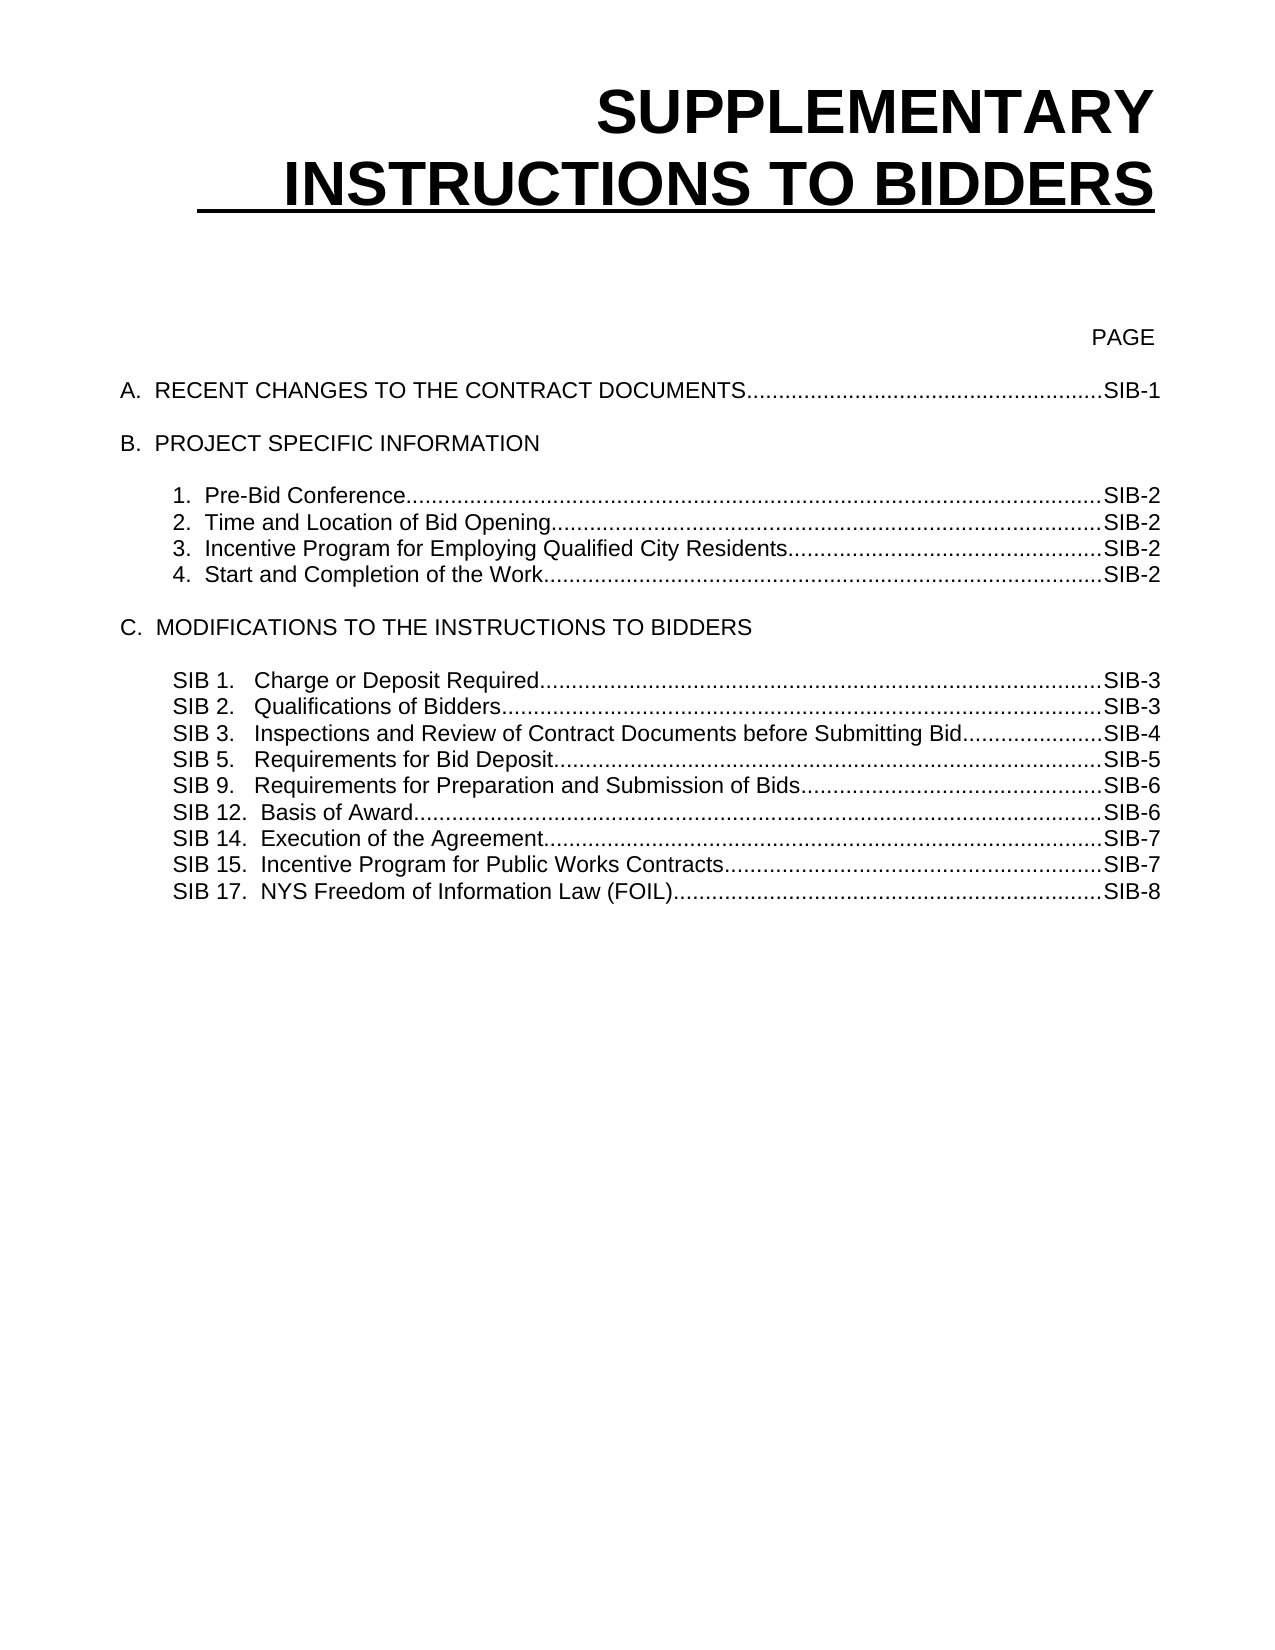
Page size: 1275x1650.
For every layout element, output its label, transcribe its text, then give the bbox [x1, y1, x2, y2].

text SIB 14. Execution of the Agreement SIB-7 [172, 825, 1155, 851]
text INSTRUCTIONS TO BIDDERS [120, 147, 1155, 219]
text A. RECENT CHANGES TO THE CONTRACT DOCUMENTS SIB-1 [120, 377, 1155, 403]
text SIB 12. Basis of Award SIB-6 [172, 798, 1155, 825]
text SIB 5. Requirements for Bid Deposit SIB-5 [172, 746, 1155, 772]
text 3. Incentive Program for Employing Qualified City Residents SIB-2 [172, 535, 1155, 561]
text SIB 17. NYS Freedom of Information Law (FOIL) SIB-8 [172, 878, 1155, 904]
text 4. Start and Completion of the Work SIB-2 [172, 561, 1155, 588]
text C. MODIFICATIONS TO THE INSTRUCTIONS TO BIDDERS [120, 614, 1155, 640]
text 1. Pre-Bid Conference SIB-2 [172, 482, 1155, 509]
text PAGE [120, 324, 1155, 351]
text SIB 9. Requirements for Preparation and Submission of Bids SIB-6 [172, 772, 1155, 798]
text B. PROJECT SPECIFIC INFORMATION [120, 429, 1155, 456]
text SUPPLEMENTARY [120, 75, 1155, 147]
text SIB 3. Inspections and Review of Contract Documents before Submitting Bid SIB-4 [172, 719, 1155, 746]
text SIB 2. Qualifications of Bidders SIB-3 [172, 693, 1155, 719]
text SIB 15. Incentive Program for Public Works Contracts SIB-7 [172, 851, 1155, 878]
text 2. Time and Location of Bid Opening SIB-2 [172, 509, 1155, 535]
text SIB 1. Charge or Deposit Required SIB-3 [172, 667, 1155, 693]
